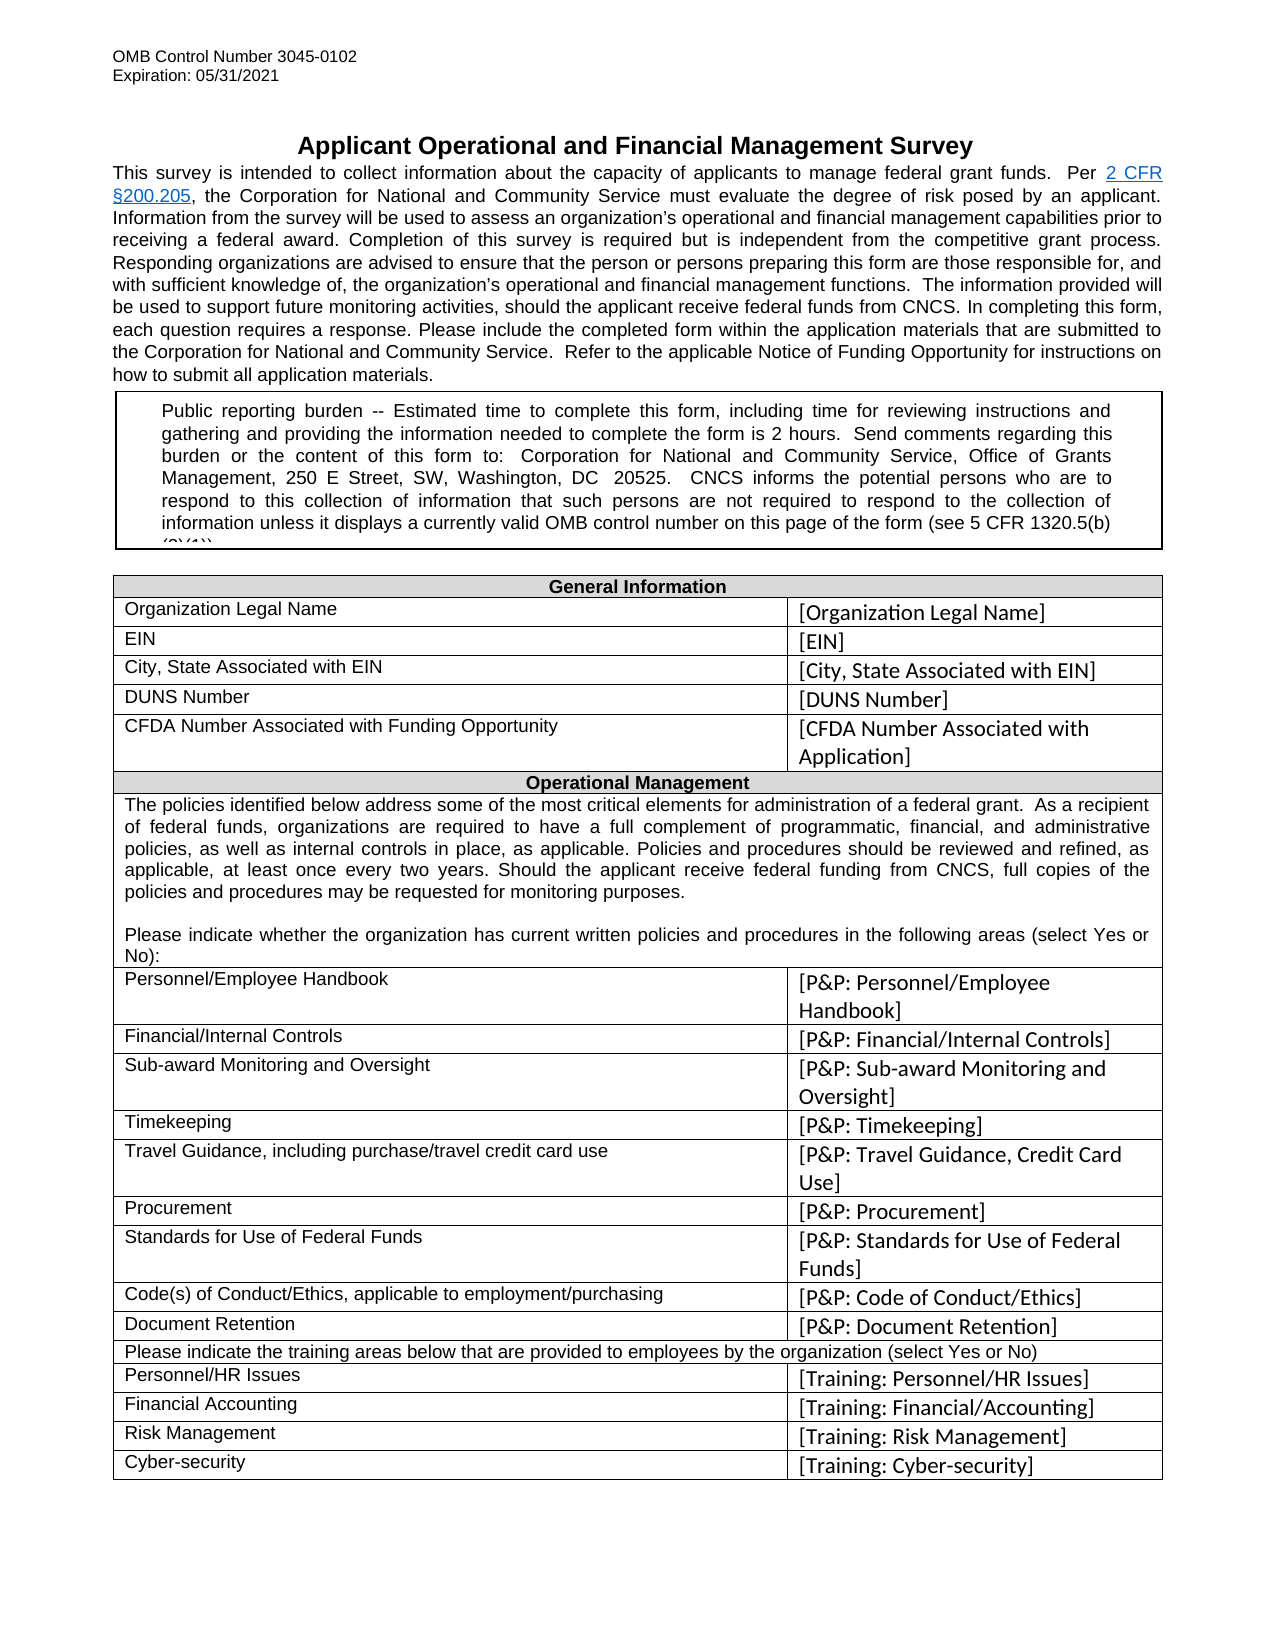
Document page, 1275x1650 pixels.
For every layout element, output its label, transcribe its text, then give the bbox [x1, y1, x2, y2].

table_cell EIN [114, 627, 787, 655]
table_cell Code(s) of Conduct/Ethics, applicable to employment/purchasing [114, 1283, 787, 1311]
table_cell The policies identified below address some of the most critical elements for administration of a federal grant. As a recipient of federal funds, organizations are required to have a full complement of programmatic, financial, and administrative policies, as well as internal controls in place, as applicable. Policies and procedures should be reviewed and refined, as applicable, at least once every two years. Should the applicant receive federal funding from CNCS, full copies of the policies and procedures may be requested for monitoring purposes. Please indicate whether the organization has current written policies and procedures in the following areas (select Yes or No): [114, 794, 1162, 967]
table_cell Please indicate the training areas below that are provided to employees by the organization (select Yes or No) [114, 1341, 1162, 1363]
table_cell Document Retention [114, 1312, 787, 1340]
text Applicant Operational and Financial Management Survey [143, 131, 1128, 160]
table_cell DUNS Number [114, 685, 787, 713]
table_cell Sub-award Monitoring and Oversight [114, 1054, 787, 1110]
table_cell Cyber-security [114, 1451, 787, 1479]
table_cell Operational Management [114, 772, 1162, 793]
table_cell Financial/Internal Controls [114, 1025, 787, 1053]
table_cell Standards for Use of Federal Funds [114, 1226, 787, 1282]
text This survey is intended to collect information about the capacity of applicants to manage federal grant funds. Per 2 CFR §200.205, the Corporation for National and Community Service must evaluate the degree of risk posed by an applicant. Information from the survey will be used to assess an organization’s operational and financial management capabilities prior to receiving a federal award. Completion of this survey is required but is independent from the competitive grant process. Responding organizations are advised to ensure that the person or persons preparing this form are those responsible for, and with sufficient knowledge of, the organization’s operational and financial management functions. The information provided will be used to support future monitoring activities, should the applicant receive federal funds from CNCS. In completing this form, each question requires a response. Please include the completed form within the application materials that are submitted to the Corporation for National and Community Service. Refer to the applicable Notice of Funding Opportunity for instructions on how to submit all application materials. [112, 162, 1162, 385]
table_header General Information [114, 576, 1162, 597]
table_cell Organization Legal Name [114, 598, 787, 626]
table_cell City, State Associated with EIN [114, 656, 787, 684]
table_cell Risk Management [114, 1422, 787, 1450]
table_cell Personnel/Employee Handbook [114, 968, 787, 1024]
table_cell CFDA Number Associated with Funding Opportunity [114, 715, 787, 771]
table_cell Procurement [114, 1197, 787, 1225]
table_cell Timekeeping [114, 1111, 787, 1139]
table_cell Personnel/HR Issues [114, 1364, 787, 1392]
table_cell Travel Guidance, including purchase/travel credit card use [114, 1140, 787, 1196]
table_cell Financial Accounting [114, 1393, 787, 1421]
